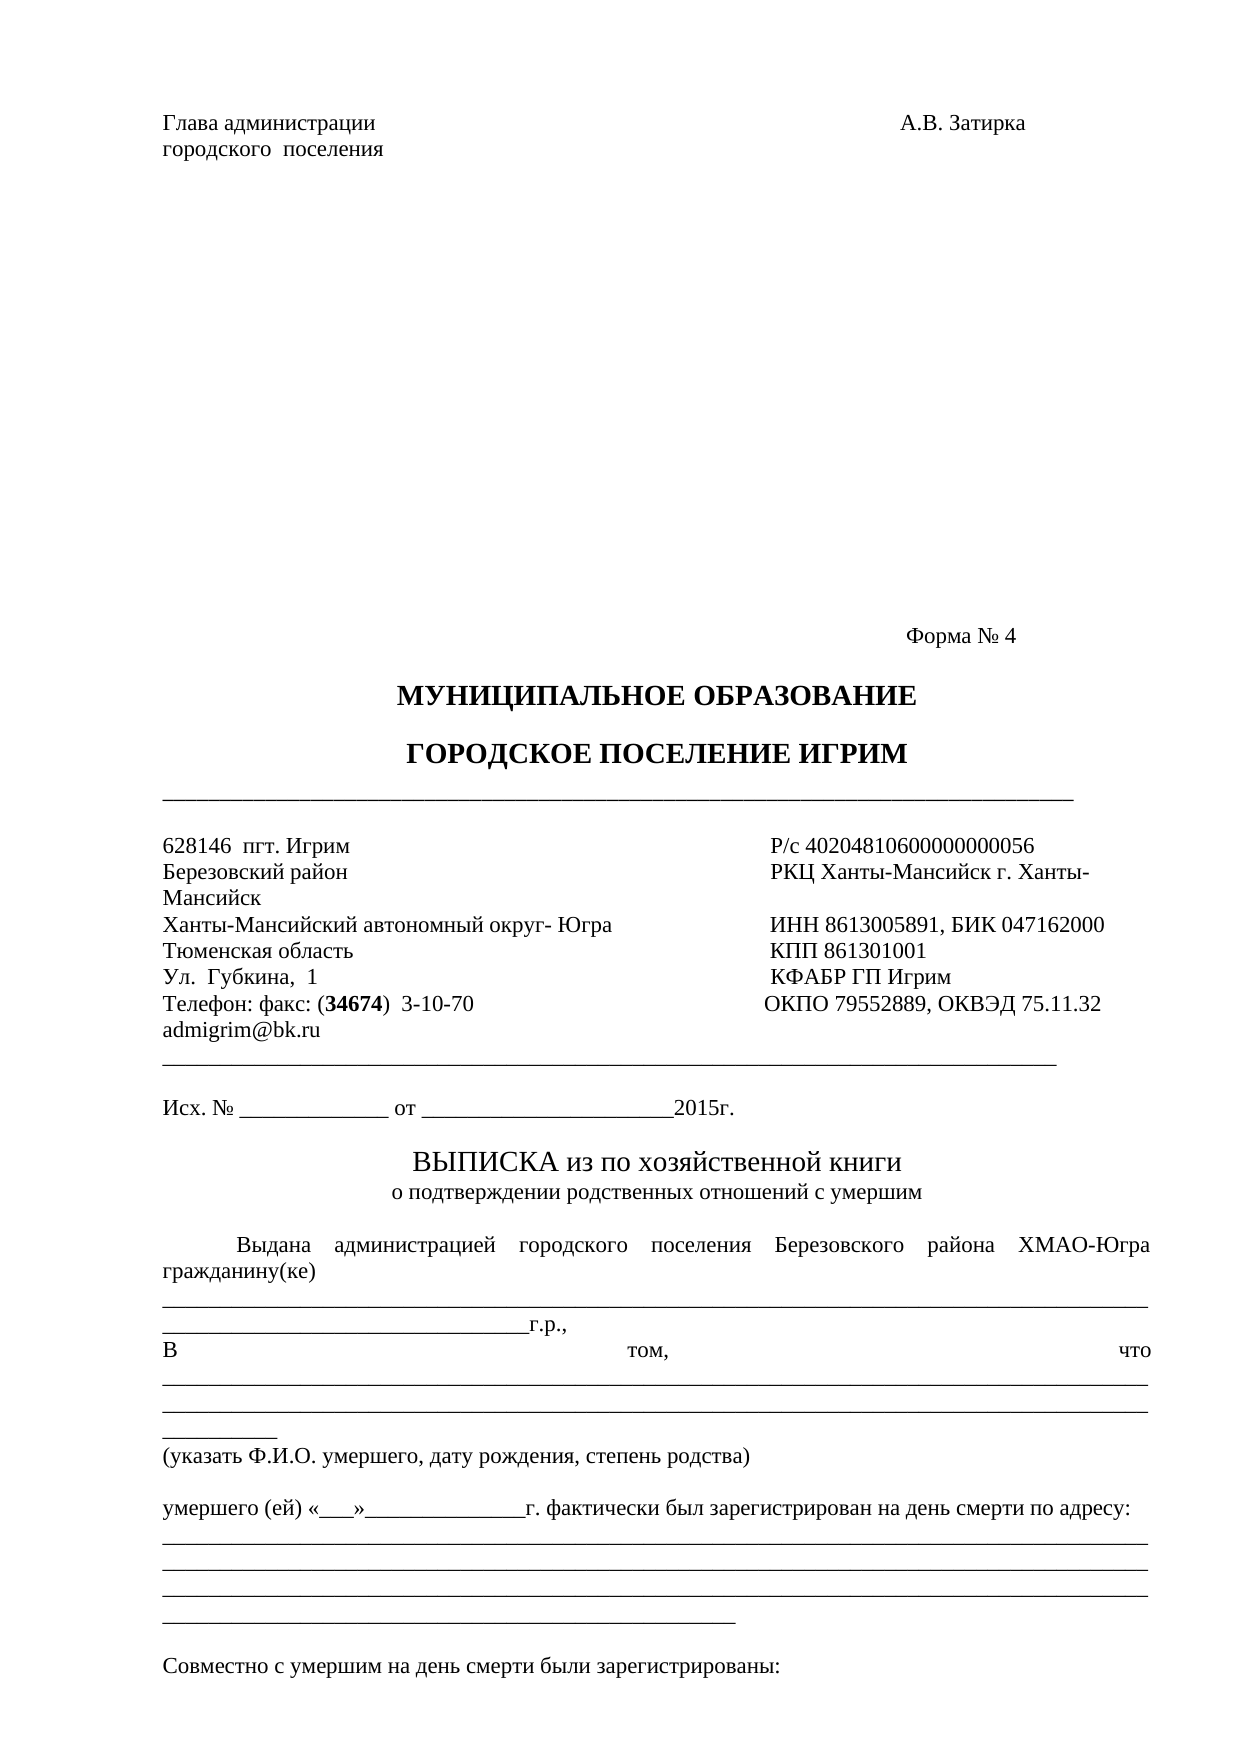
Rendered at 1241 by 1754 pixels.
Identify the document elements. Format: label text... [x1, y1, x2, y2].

text Форма № 4 [162, 622, 1227, 649]
text Березовский район РКЦ Ханты-Мансийск г. Ханты-Мансийск [162, 858, 1152, 911]
text Ханты-Мансийский автономный округ- Югра ИНН 8613005891, БИК 047162000 [162, 911, 1152, 937]
text Ул. Губкина, 1 КФАБР ГП Игрим [162, 963, 1152, 990]
text Телефон: факс: (34674) 3-10-70 ОКПО 79552889, ОКВЭД 75.11.32 [162, 990, 1152, 1016]
text 628146 пгт. Игрим Р/с 40204810600000000056 [162, 832, 1152, 858]
text ________________________________________________________________________________ [162, 776, 1152, 804]
text Выдана администрацией городского поселения Березовского района ХМАО-Югра гражданину(ке) ______________________________________________________________________________________________________________________г.р., [162, 1231, 1152, 1336]
text ______________________________________________________________________________ [162, 1042, 1152, 1069]
text городского поселения [162, 135, 1152, 161]
text Глава администрации А.В. Затирка [162, 109, 1152, 135]
subtitle МУНИЦИПАЛЬНОЕ ОБРАЗОВАНИЕ [162, 678, 1152, 711]
text Совместно с умершим на день смерти были зарегистрированы: [162, 1652, 1152, 1679]
text о подтверждении родственных отношений с умершим [162, 1178, 1152, 1204]
text В том, что ______________________________________________________________________________________________________________________________________________________________________________________ [162, 1336, 1152, 1442]
text Тюменская область КПП 861301001 [162, 937, 1152, 963]
text Исх. № _____________ от ______________________2015г. [162, 1093, 1152, 1120]
subtitle ГОРОДСКОЕ ПОСЕЛЕНИЕ ИГРИМ [162, 736, 1152, 770]
text (указать Ф.И.О. умершего, дату рождения, степень родства) [162, 1442, 1152, 1468]
text умершего (ей) «___»______________г. фактически был зарегистрирован на день смерти по адресу: ____________________________________________________________________________________________________________________________________________________________________________________________________________________________________________________________________________________________________________________ [162, 1494, 1152, 1626]
title ВЫПИСКА из по хозяйственной книги [162, 1144, 1152, 1178]
text admigrim@bk.ru [162, 1016, 1152, 1042]
